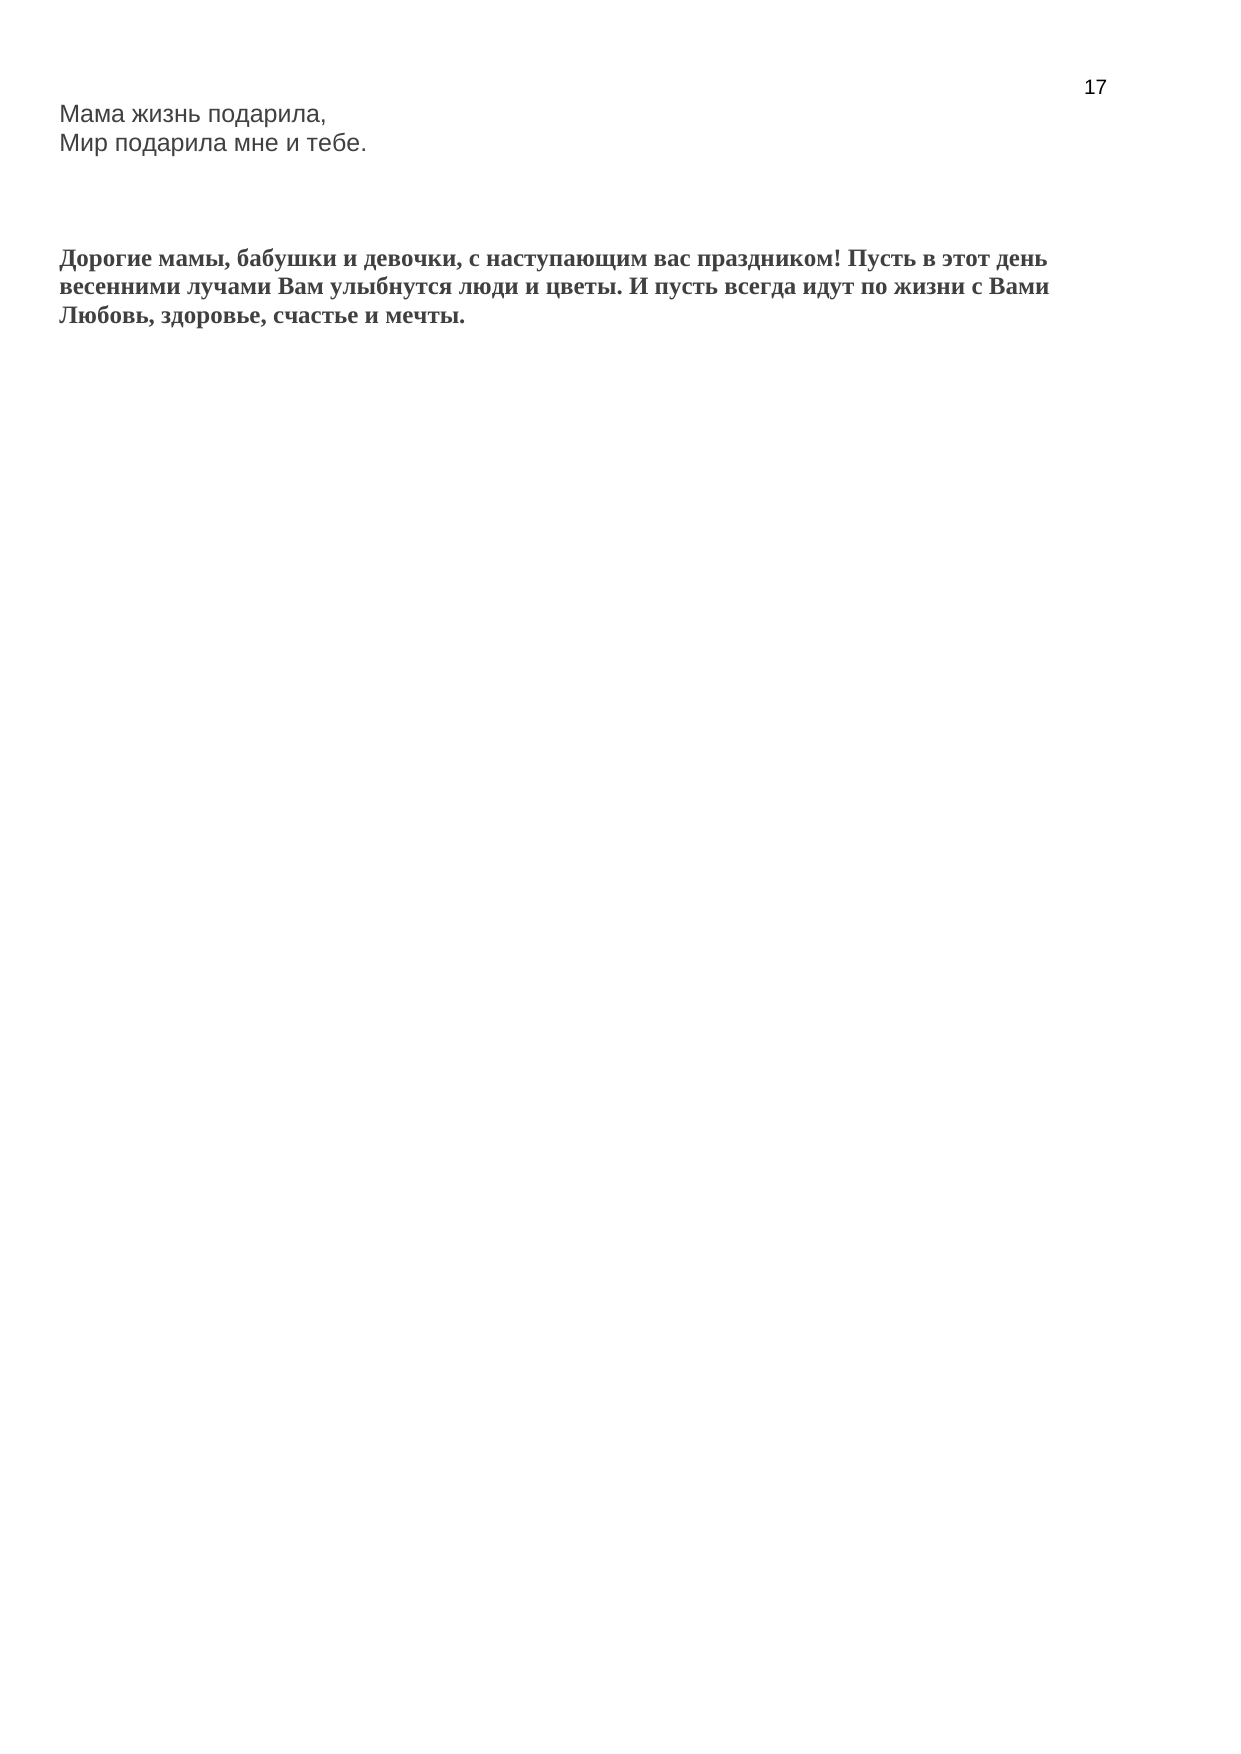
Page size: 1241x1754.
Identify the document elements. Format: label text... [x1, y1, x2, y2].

text Мир подарила мне и тебе. [59, 128, 1107, 156]
text Дорогие мамы, бабушки и девочки, с наступающим вас праздником! Пусть в этот день весенними лучами Вам улыбнутся люди и цветы. И пусть всегда идут по жизни с Вами Любовь, здоровье, счастье и мечты. [59, 243, 1107, 329]
text Мама жизнь подарила, [59, 99, 1107, 128]
